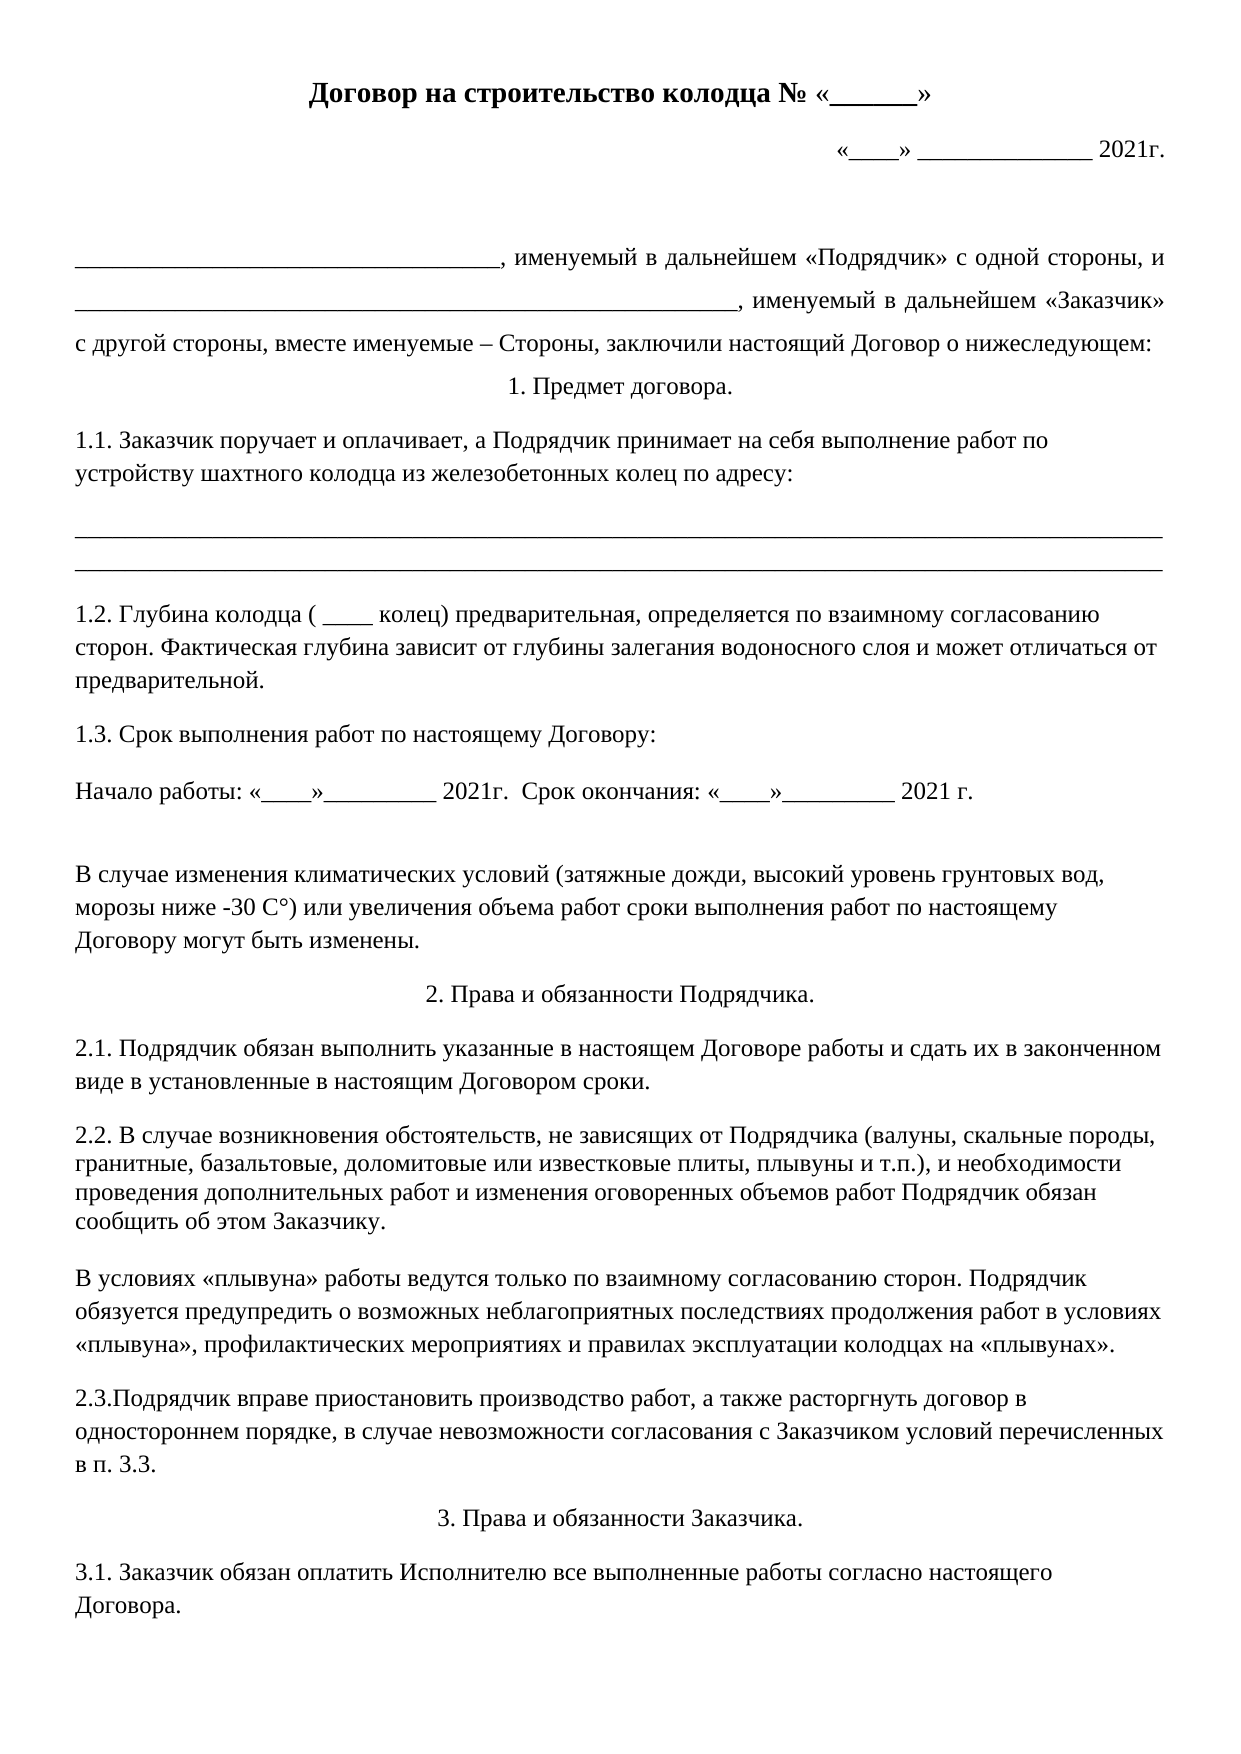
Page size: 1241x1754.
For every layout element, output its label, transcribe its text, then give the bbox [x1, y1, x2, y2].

text «____» ______________ 2021г. [75, 134, 1165, 163]
text ______________________________________________________________________________________________________________________________________________________________________________ [75, 512, 1165, 574]
text 2.3.Подрядчик вправе приостановить производство работ, а также расторгнуть договор в одностороннем порядке, в случае невозможности согласования с Заказчиком условий перечисленных в п. 3.3. [75, 1383, 1165, 1478]
text В случае изменения климатических условий (затяжные дожди, высокий уровень грунтовых вод, морозы ниже -30 C°) или увеличения объема работ сроки выполнения работ по настоящему Договору могут быть изменены. [75, 859, 1165, 954]
text 2.1. Подрядчик обязан выполнить указанные в настоящем Договоре работы и сдать их в законченном виде в установленные в настоящим Договором сроки. [75, 1033, 1165, 1094]
text 1.3. Срок выполнения работ по настоящему Договору: [75, 719, 1165, 748]
text 2. Права и обязанности Подрядчика. [75, 979, 1165, 1008]
text __________________________________, именуемый в дальнейшем «Подрядчик» с одной стороны, и _____________________________________________________, именуемый в дальнейшем «Заказчик» с другой стороны, вместе именуемые – Стороны, заключили настоящий Договор о нижеследующем: [75, 242, 1165, 357]
text Начало работы: «____»_________ 2021г. Срок окончания: «____»_________ 2021 г. [75, 776, 1165, 805]
text 1. Предмет договора. [75, 371, 1165, 400]
text 3.1. Заказчик обязан оплатить Исполнителю все выполненные работы согласно настоящего Договора. [75, 1557, 1165, 1619]
text Договор на строительство колодца № «______» [75, 75, 1165, 108]
text 1.1. Заказчик поручает и оплачивает, а Подрядчик принимает на себя выполнение работ по устройству шахтного колодца из железобетонных колец по адресу: [75, 425, 1165, 487]
text 2.2. В случае возникновения обстоятельств, не зависящих от Подрядчика (валуны, скальные породы, гранитные, базальтовые, доломитовые или известковые плиты, плывуны и т.п.), и необходимости проведения дополнительных работ и изменения оговоренных объемов работ Подрядчик обязан сообщить об этом Заказчику. [75, 1120, 1165, 1235]
text 1.2. Глубина колодца ( ____ колец) предварительная, определяется по взаимному согласованию сторон. Фактическая глубина зависит от глубины залегания водоносного слоя и может отличаться от предварительной. [75, 599, 1165, 694]
text 3. Права и обязанности Заказчика. [75, 1503, 1165, 1532]
text В условиях «плывуна» работы ведутся только по взаимному согласованию сторон. Подрядчик обязуется предупредить о возможных неблагоприятных последствиях продолжения работ в условиях «плывуна», профилактических мероприятиях и правилах эксплуатации колодцах на «плывунах». [75, 1263, 1165, 1358]
